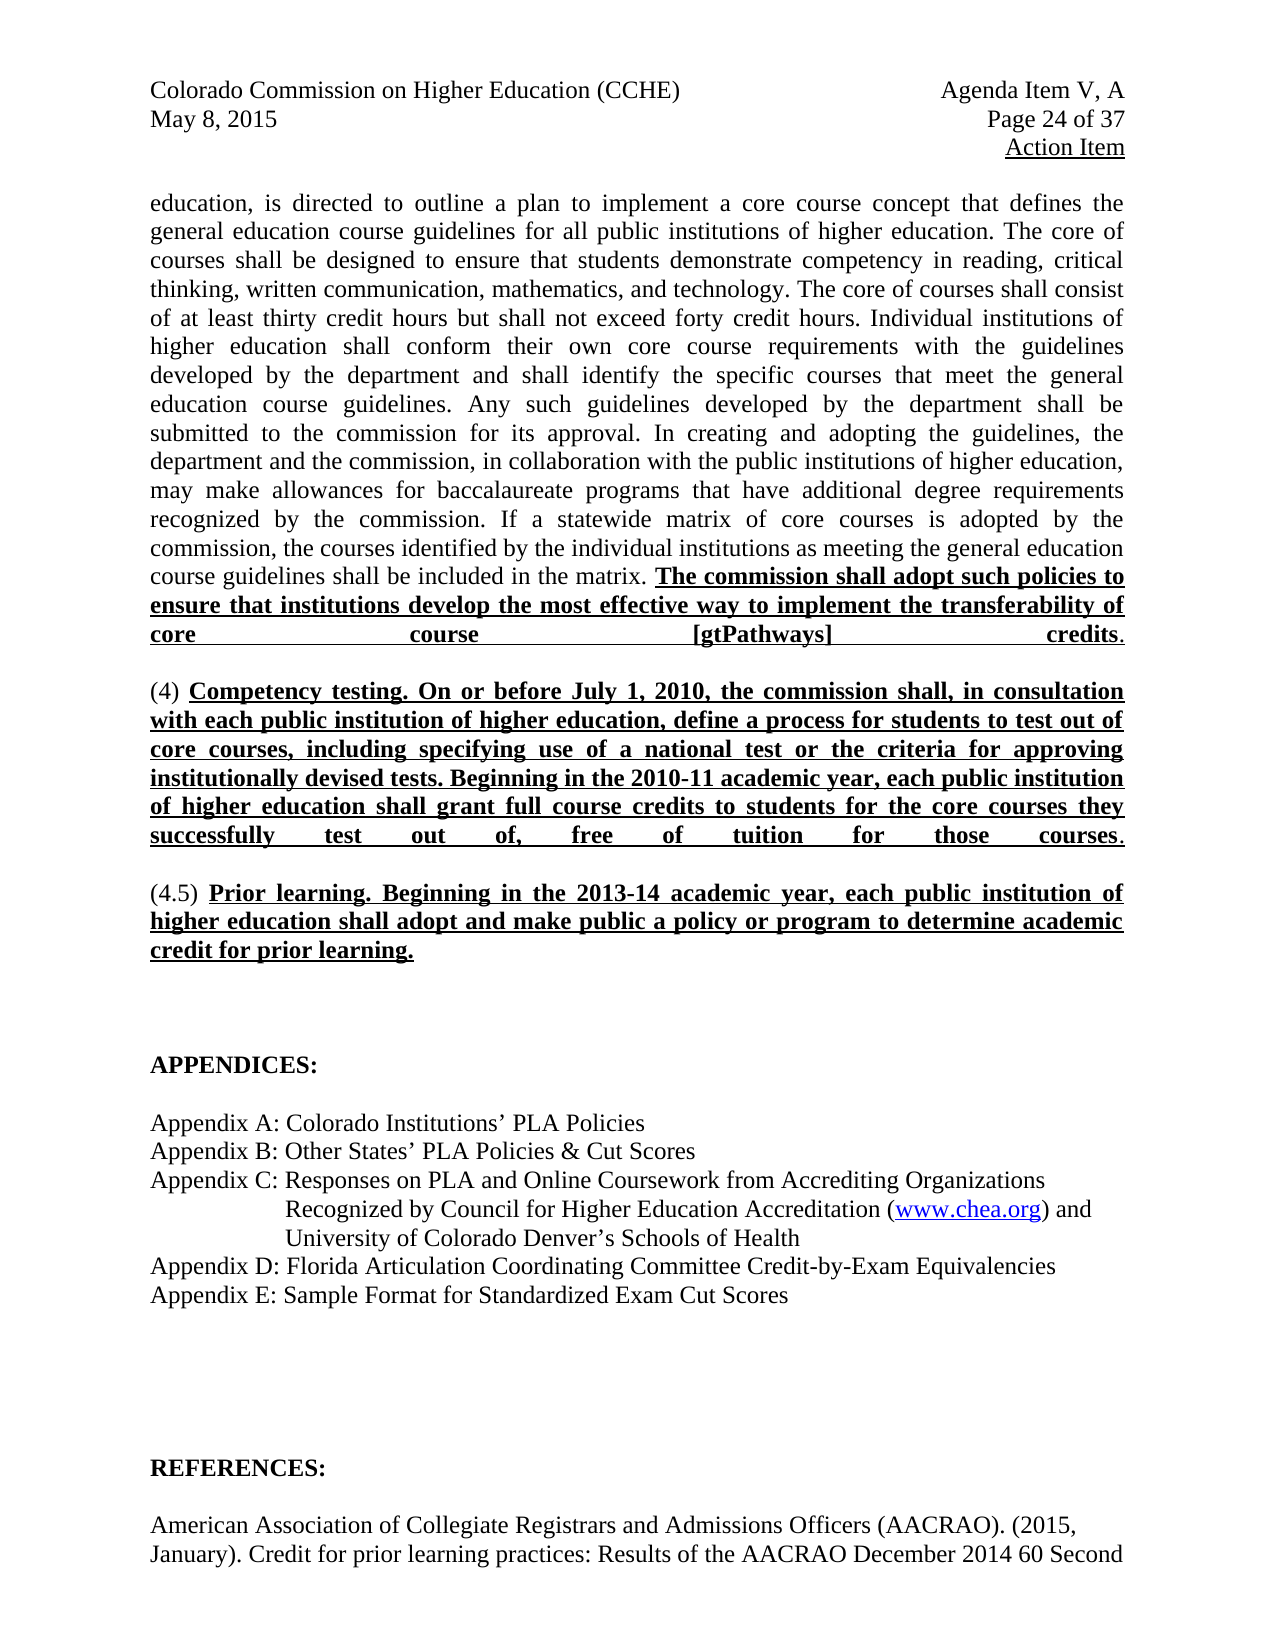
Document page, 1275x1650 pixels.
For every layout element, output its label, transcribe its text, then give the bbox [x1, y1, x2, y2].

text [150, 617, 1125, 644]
text Appendix E: Sample Format for Standardized Exam Cut Scores [150, 1280, 1125, 1309]
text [150, 1510, 1125, 1568]
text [150, 188, 1125, 615]
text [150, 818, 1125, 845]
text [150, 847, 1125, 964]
text Appendix D: Florida Articulation Coordinating Committee Credit-by-Exam Equivalencies [150, 1251, 1125, 1280]
text Appendix C: Responses on PLA and Online Coursework from Accrediting Organizations Recognized by Council for Higher Education Accreditation (www.chea.org) and University of Colorado Denver’s Schools of Health [150, 1165, 1125, 1251]
text APPENDICES: [150, 1050, 1125, 1079]
text REFERENCES: [150, 1453, 1125, 1481]
text Appendix A: Colorado Institutions’ PLA Policies [150, 1108, 1125, 1136]
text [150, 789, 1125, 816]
text Appendix B: Other States’ PLA Policies & Cut Scores [150, 1136, 1125, 1165]
